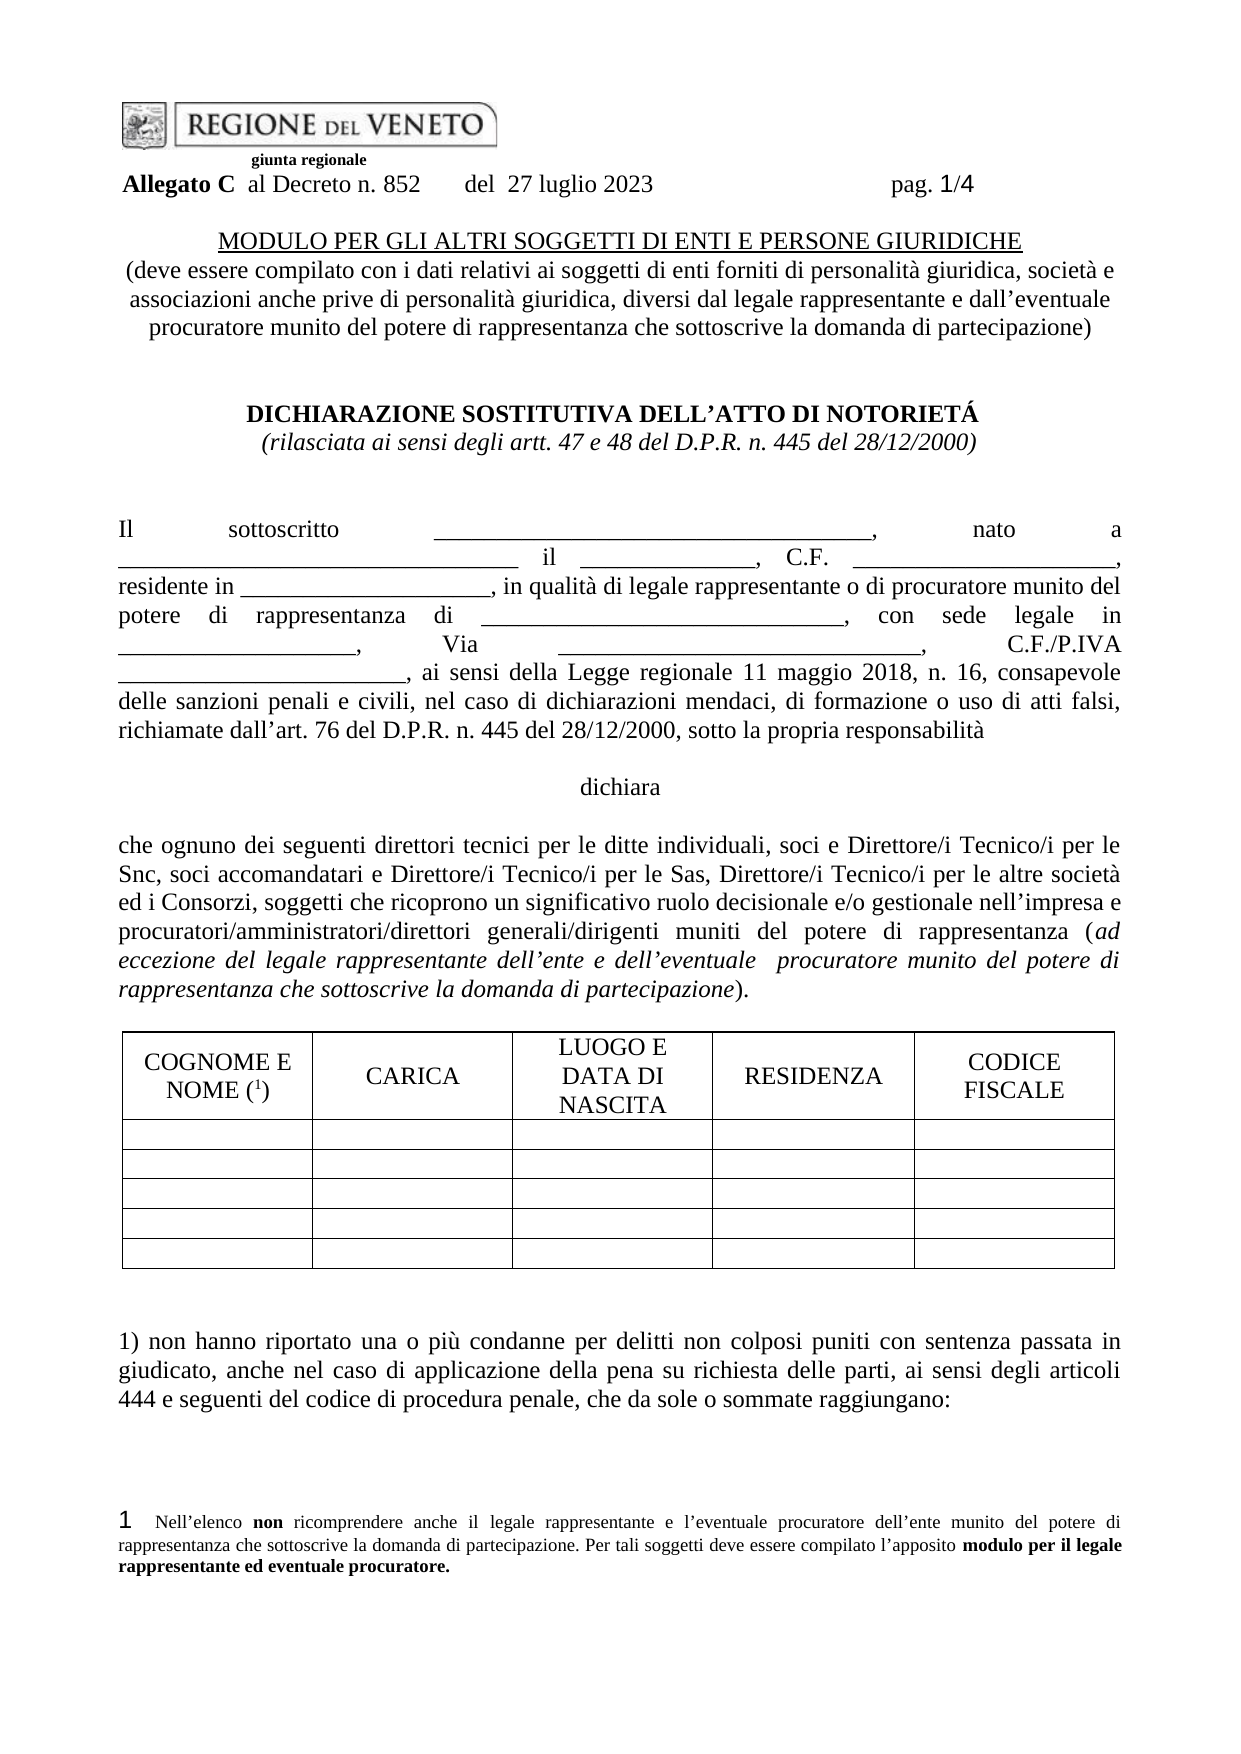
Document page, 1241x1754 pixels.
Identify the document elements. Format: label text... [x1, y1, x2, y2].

table_cell [313, 1179, 512, 1208]
text 1) non hanno riportato una o più condanne per delitti non colposi puniti con sentenza passata in giudicato, anche nel caso di applicazione della pena su richiesta delle parti, ai sensi degli articoli 444 e seguenti del codice di procedura penale, che da sole o sommate raggiungano: [118, 1326, 1122, 1412]
table_cell [313, 1120, 512, 1148]
table_cell [123, 1179, 312, 1208]
text (deve essere compilato con i dati relativi ai soggetti di enti forniti di personalità giuridica, società e associazioni anche prive di personalità giuridica, diversi dal legale rappresentante e dall’eventuale procuratore munito del potere di rappresentanza che sottoscrive la domanda di partecipazione) [118, 255, 1122, 341]
table_cell [915, 1150, 1114, 1178]
table_cell [513, 1120, 712, 1148]
table_cell [313, 1209, 512, 1238]
table_cell [513, 1150, 712, 1178]
table_header LUOGO E DATA DI NASCITA [513, 1033, 712, 1119]
table_cell [313, 1239, 512, 1268]
table_cell [713, 1120, 914, 1148]
table_cell [915, 1239, 1114, 1268]
table_cell [513, 1209, 712, 1238]
table_cell [713, 1209, 914, 1238]
text dichiara [118, 772, 1122, 801]
table_header CODICE FISCALE [915, 1033, 1114, 1119]
table_cell [915, 1209, 1114, 1238]
table_cell [513, 1239, 712, 1268]
table_cell [123, 1120, 312, 1148]
table_cell [713, 1239, 914, 1268]
table_cell [123, 1209, 312, 1238]
text che ognuno dei seguenti direttori tecnici per le ditte individuali, soci e Direttore/i Tecnico/i per le Snc, soci accomandatari e Direttore/i Tecnico/i per le Sas, Direttore/i Tecnico/i per le altre società ed i Consorzi, soggetti che ricoprono un significativo ruolo decisionale e/o gestionale nell’impresa e procuratori/amministratori/direttori generali/dirigenti muniti del potere di rappresentanza (ad eccezione del legale rappresentante dell’ente e dell’eventuale procuratore munito del potere di rappresentanza che sottoscrive la domanda di partecipazione). [118, 830, 1122, 1003]
table_header CARICA [313, 1033, 512, 1119]
picture [122, 102, 498, 150]
table_cell [123, 1239, 312, 1268]
table_cell [915, 1120, 1114, 1148]
text (rilasciata ai sensi degli artt. 47 e 48 del D.P.R. n. 445 del 28/12/2000) [118, 427, 1122, 456]
table_header COGNOME E NOME () [123, 1033, 312, 1119]
table_cell [313, 1150, 512, 1178]
table_cell [123, 1150, 312, 1178]
text DICHIARAZIONE SOSTITUTIVA DELL’ATTO DI NOTORIETÁ [103, 399, 1122, 427]
table_header RESIDENZA [713, 1033, 914, 1119]
table_cell [513, 1179, 712, 1208]
table_cell [915, 1179, 1114, 1208]
text Il sottoscritto ___________________________________, nato a ________________________________ il ______________, C.F. _____________________, residente in ____________________, in qualità di legale rappresentante o di procuratore munito del potere di rappresentanza di _____________________________, con sede legale in ___________________, Via _____________________________, C.F./P.IVA _______________________, ai sensi della Legge regionale 11 maggio 2018, n. 16, consapevole delle sanzioni penali e civili, nel caso di dichiarazioni mendaci, di formazione o uso di atti falsi, richiamate dall’art. 76 del D.P.R. n. 445 del 28/12/2000, sotto la propria responsabilità [118, 514, 1122, 744]
text MODULO PER GLI ALTRI SOGGETTI DI ENTI E PERSONE GIURIDICHE [118, 226, 1122, 255]
table_cell [713, 1179, 914, 1208]
table_cell [713, 1150, 914, 1178]
